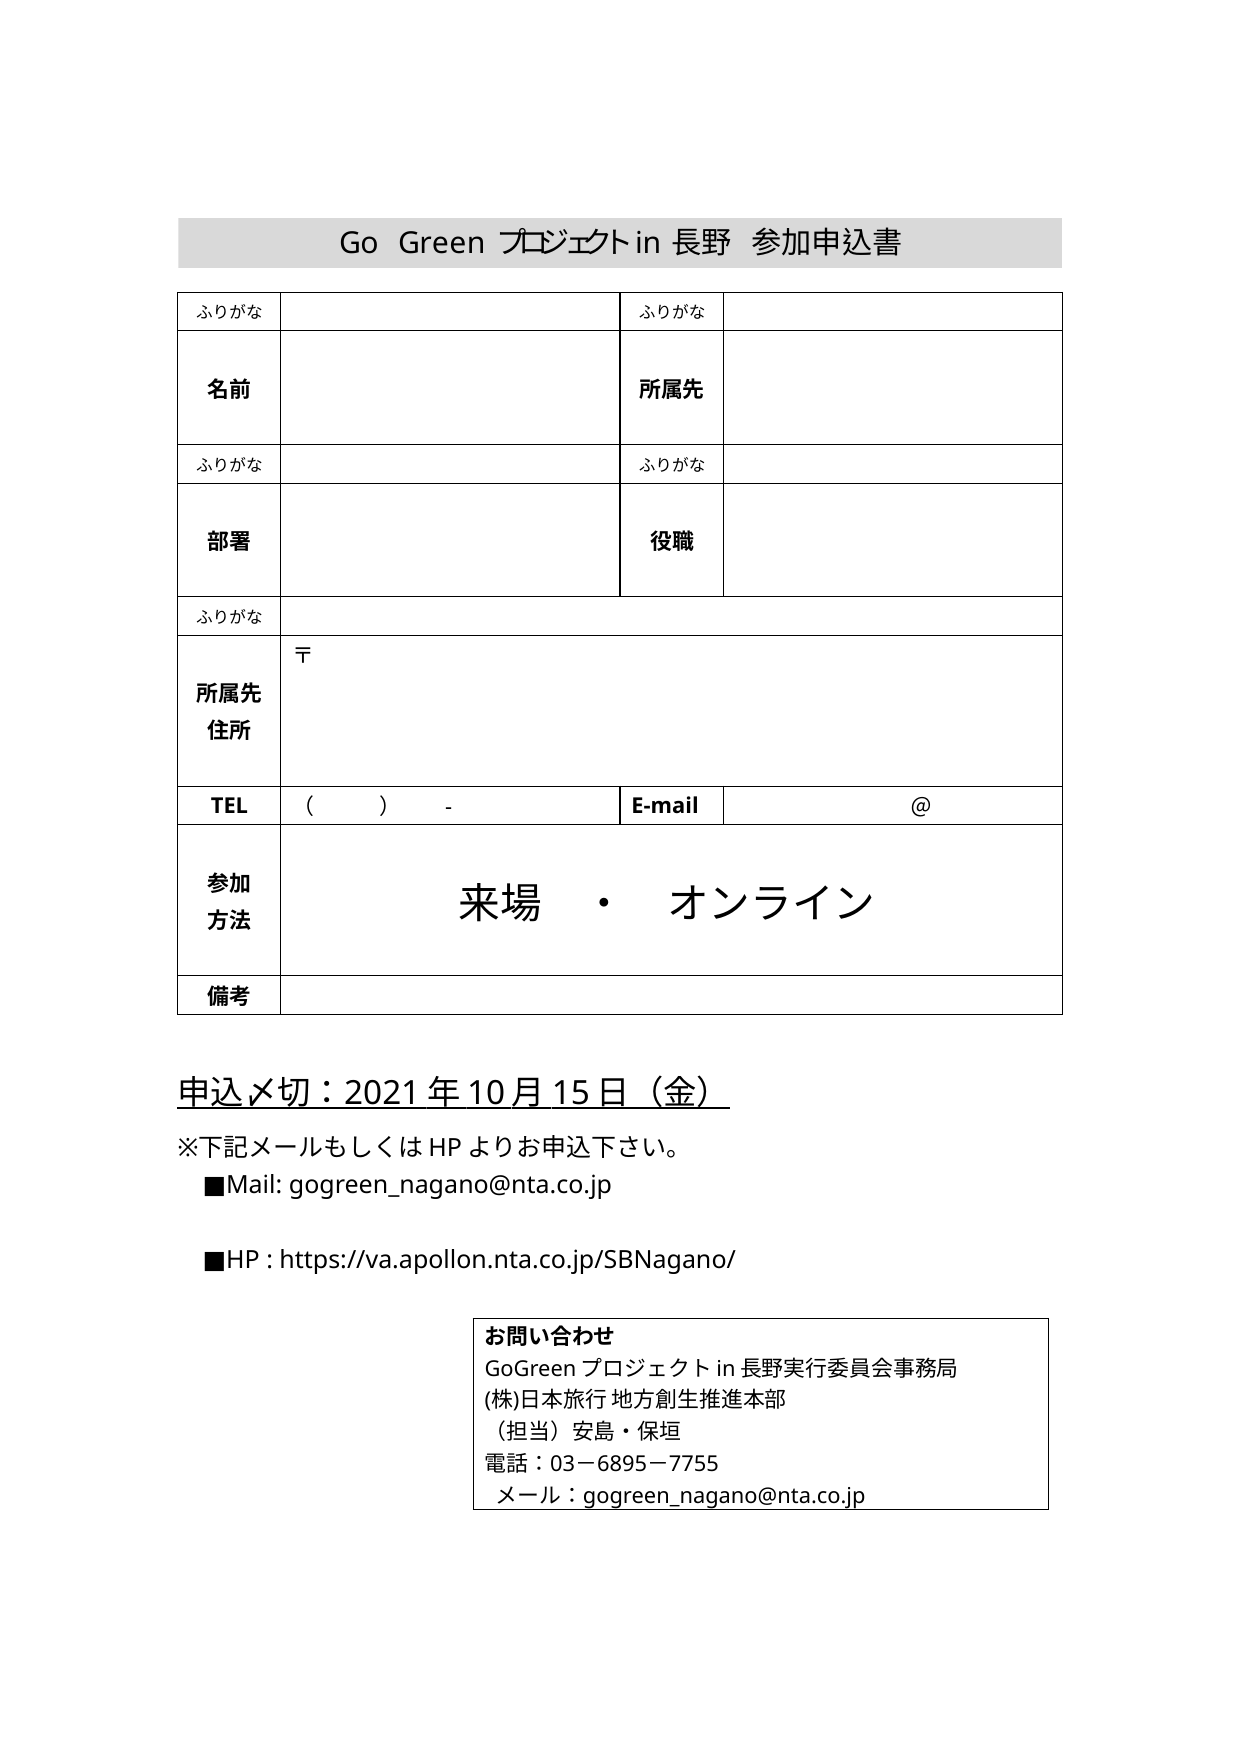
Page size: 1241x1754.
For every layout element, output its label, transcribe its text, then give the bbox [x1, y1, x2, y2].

table_cell [724, 445, 1062, 482]
table_header [281, 293, 619, 330]
table_cell 備考 [178, 976, 280, 1014]
table_cell 名前 [178, 331, 280, 444]
text ■HP : https://va.apollon.nta.co.jp/SBNagano/ [177, 1240, 1063, 1277]
table_cell 所属先住所 [178, 636, 280, 786]
table_cell 来場 ・ オンライン [281, 825, 1062, 975]
table_cell [724, 484, 1062, 596]
table_cell [281, 484, 619, 596]
table_cell [281, 597, 1062, 634]
table_cell ふりがな [178, 445, 280, 482]
table_header ふりがな [178, 293, 280, 330]
table_cell 〒 [281, 636, 1062, 786]
table_cell 所属先 [621, 331, 723, 444]
table_cell [724, 331, 1062, 444]
text ※下記メールもしくはHPよりお申込下さい。 [177, 1127, 1063, 1165]
table_cell TEL [178, 787, 280, 824]
text ■Mail: gogreen_nagano@nta.co.jp [177, 1165, 1063, 1202]
table_header お問い合わせ GoGreenプロジェクトin長野実行委員会事務局 (株)日本旅行 地方創生推進本部 （担当）安島・保垣 電話：03－6895－7755 メール：gogreen_nagano@nta.co.jp [474, 1319, 1048, 1509]
text 申込〆切：2021年10月15日（金） [177, 1052, 1063, 1127]
table_cell ＠ [724, 787, 1062, 824]
table_cell E-mail [621, 787, 723, 824]
table_cell ふりがな [621, 445, 723, 482]
table_header ふりがな [621, 293, 723, 330]
table_cell [281, 976, 1062, 1014]
table_cell ふりがな [178, 597, 280, 634]
table_cell 役職 [621, 484, 723, 596]
table_header [724, 293, 1062, 330]
table_cell [281, 445, 619, 482]
table_cell [281, 331, 619, 444]
table_cell （ ） - [281, 787, 619, 824]
table_cell 参加 方法 [178, 825, 280, 975]
table_cell 部署 [178, 484, 280, 596]
